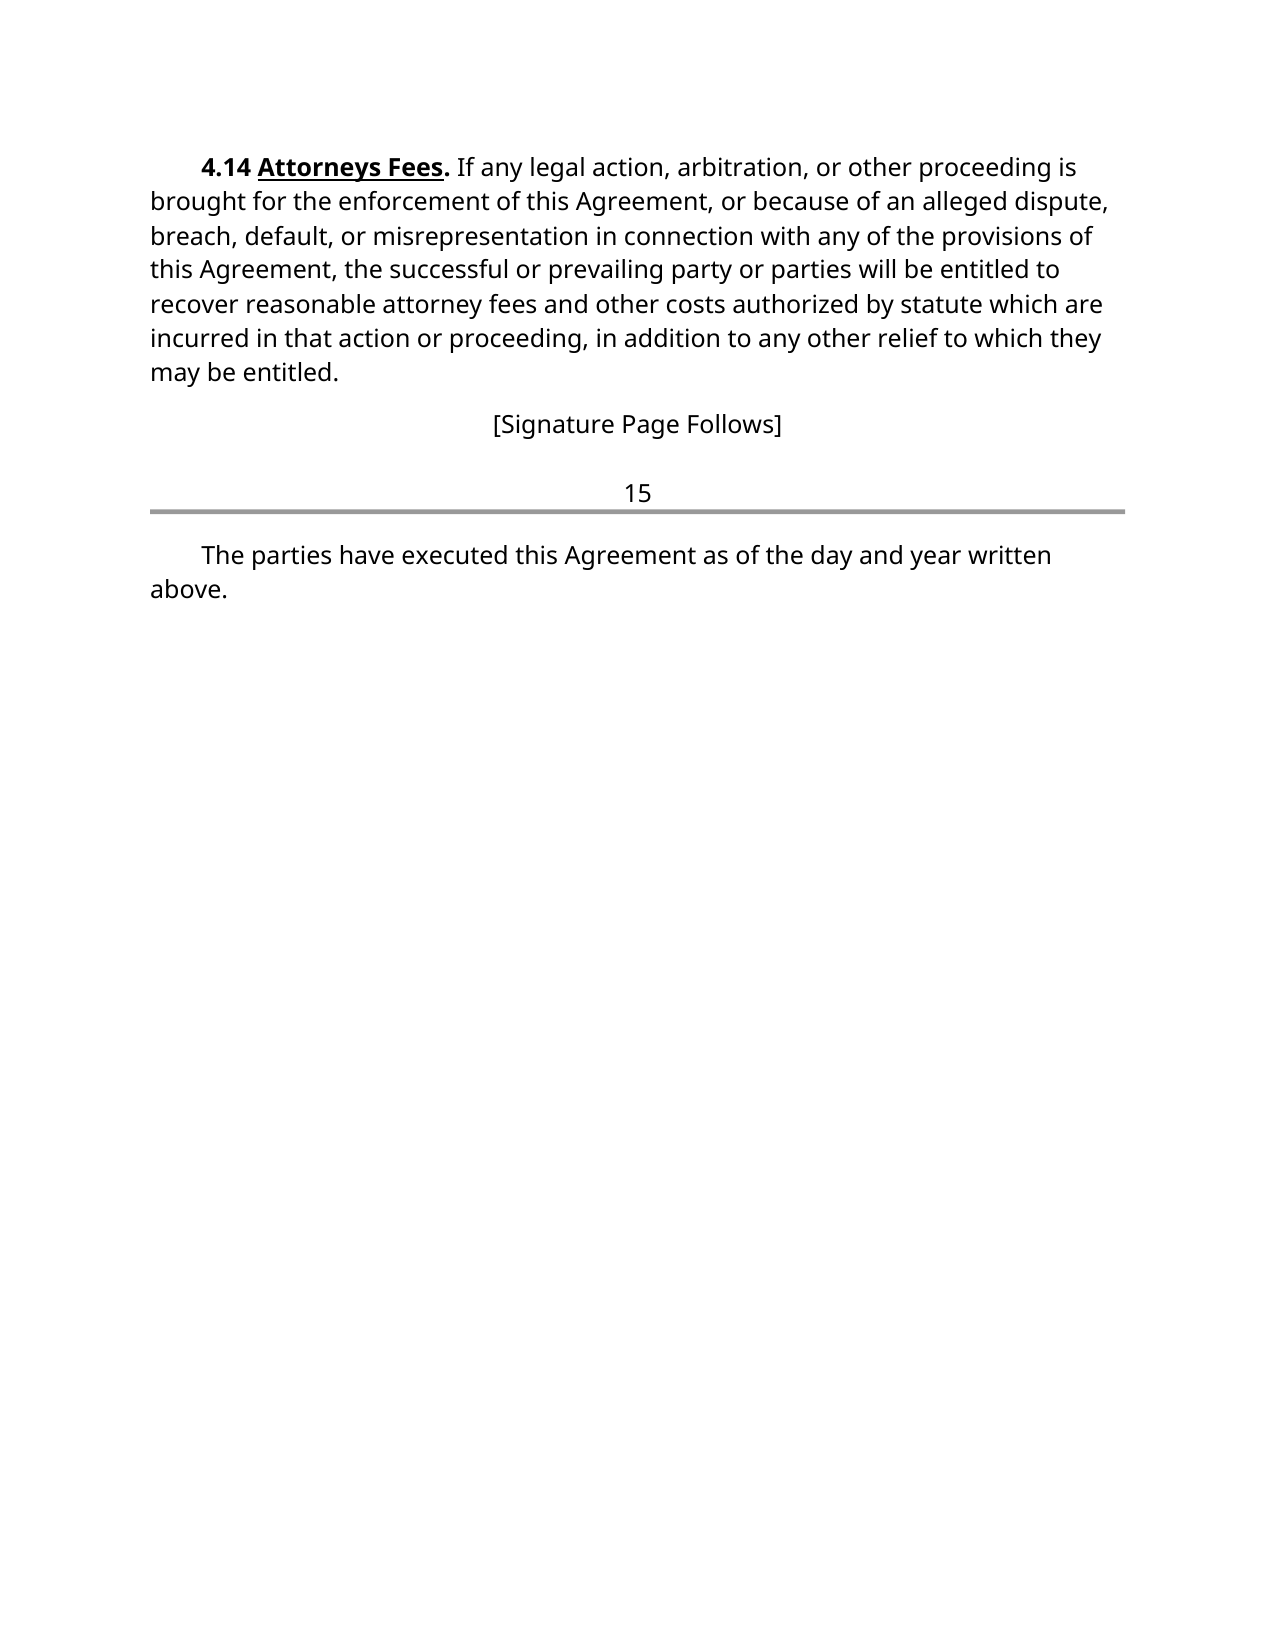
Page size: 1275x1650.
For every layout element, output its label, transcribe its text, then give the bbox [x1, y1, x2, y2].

text [Signature Page Follows] [150, 407, 1125, 441]
text The parties have executed this Agreement as of the day and year written above. [150, 537, 1125, 606]
text 4.14 Attorneys Fees. If any legal action, arbitration, or other proceeding is brought for the enforcement of this Agreement, or because of an alleged dispute, breach, default, or misrepresentation in connection with any of the provisions of this Agreement, the successful or prevailing party or parties will be entitled to recover reasonable attorney fees and other costs authorized by statute which are incurred in that action or proceeding, in addition to any other relief to which they may be entitled. [150, 150, 1125, 388]
text 15 [150, 475, 1125, 509]
